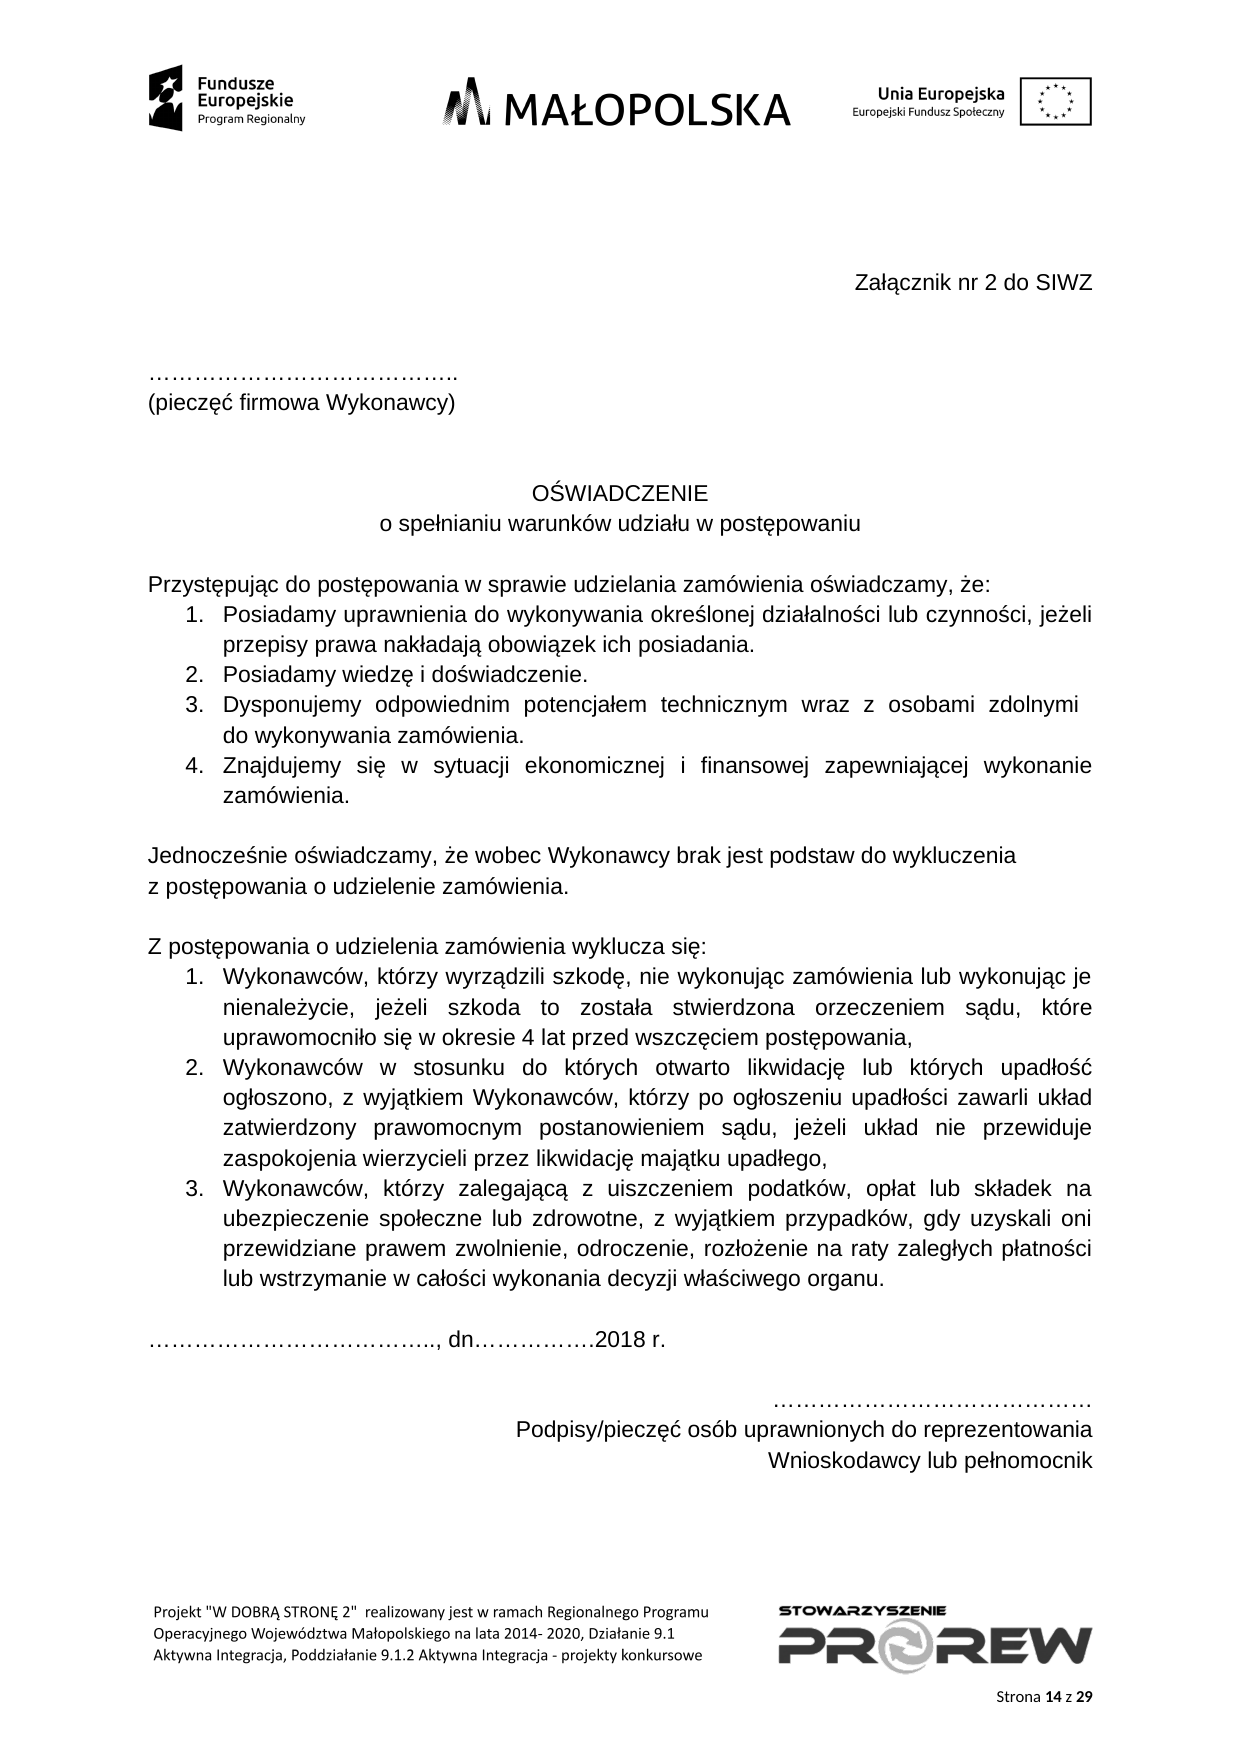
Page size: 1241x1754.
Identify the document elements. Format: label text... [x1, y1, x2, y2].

list Posiadamy uprawnienia do wykonywania określonej działalności lub czynności, jeżeli przepisy prawa nakładają obowiązek ich posiadania. [185, 601, 1093, 657]
text Wnioskodawcy lub pełnomocnik [148, 1447, 1093, 1473]
picture [150, 1579, 1096, 1686]
list Dysponujemy odpowiednim potencjałem technicznym wraz z osobami zdolnymi do wykonywania zamówienia. [185, 691, 1093, 748]
list Znajdujemy się w sytuacji ekonomicznej i finansowej zapewniającej wykonanie zamówienia. [185, 752, 1093, 808]
text ………………………………….. [148, 359, 1093, 385]
list Wykonawców, którzy zalegającą z uiszczeniem podatków, opłat lub składek na ubezpieczenie społeczne lub zdrowotne, z wyjątkiem przypadków, gdy uzyskali oni przewidziane prawem zwolnienie, odroczenie, rozłożenie na raty zaległych płatności lub wstrzymanie w całości wykonania decyzji właściwego organu. [185, 1175, 1093, 1292]
list Posiadamy wiedzę i doświadczenie. [185, 661, 1093, 687]
text Jednocześnie oświadczamy, że wobec Wykonawcy brak jest podstaw do wykluczenia [148, 842, 1093, 869]
text Przystępując do postępowania w sprawie udzielania zamówienia oświadczamy, że: [148, 571, 1093, 597]
text Załącznik nr 2 do SIWZ [148, 268, 1093, 295]
list Wykonawców, którzy wyrządzili szkodę, nie wykonując zamówienia lub wykonując je nienależycie, jeżeli szkoda to została stwierdzona orzeczeniem sądu, które uprawomocniło się w okresie 4 lat przed wszczęciem postępowania, [185, 963, 1093, 1050]
text Podpisy/pieczęć osób uprawnionych do reprezentowania [148, 1416, 1093, 1443]
text ……………………………….., dn…………….2018 r. [148, 1326, 1093, 1352]
text (pieczęć firmowa Wykonawcy) [148, 389, 1093, 416]
text o spełnianiu warunków udziału w postępowaniu [148, 510, 1093, 536]
text Z postępowania o udzielenia zamówienia wyklucza się: [148, 933, 1093, 959]
text …………………………………… [148, 1386, 1093, 1412]
text z postępowania o udzielenie zamówienia. [148, 873, 1093, 899]
text OŚWIADCZENIE [148, 480, 1093, 506]
list Wykonawców w stosunku do których otwarto likwidację lub których upadłość ogłoszono, z wyjątkiem Wykonawców, którzy po ogłoszeniu upadłości zawarli układ zatwierdzony prawomocnym postanowieniem sądu, jeżeli układ nie przewiduje zaspokojenia wierzycieli przez likwidację majątku upadłego, [185, 1054, 1093, 1171]
picture [147, 47, 1093, 148]
